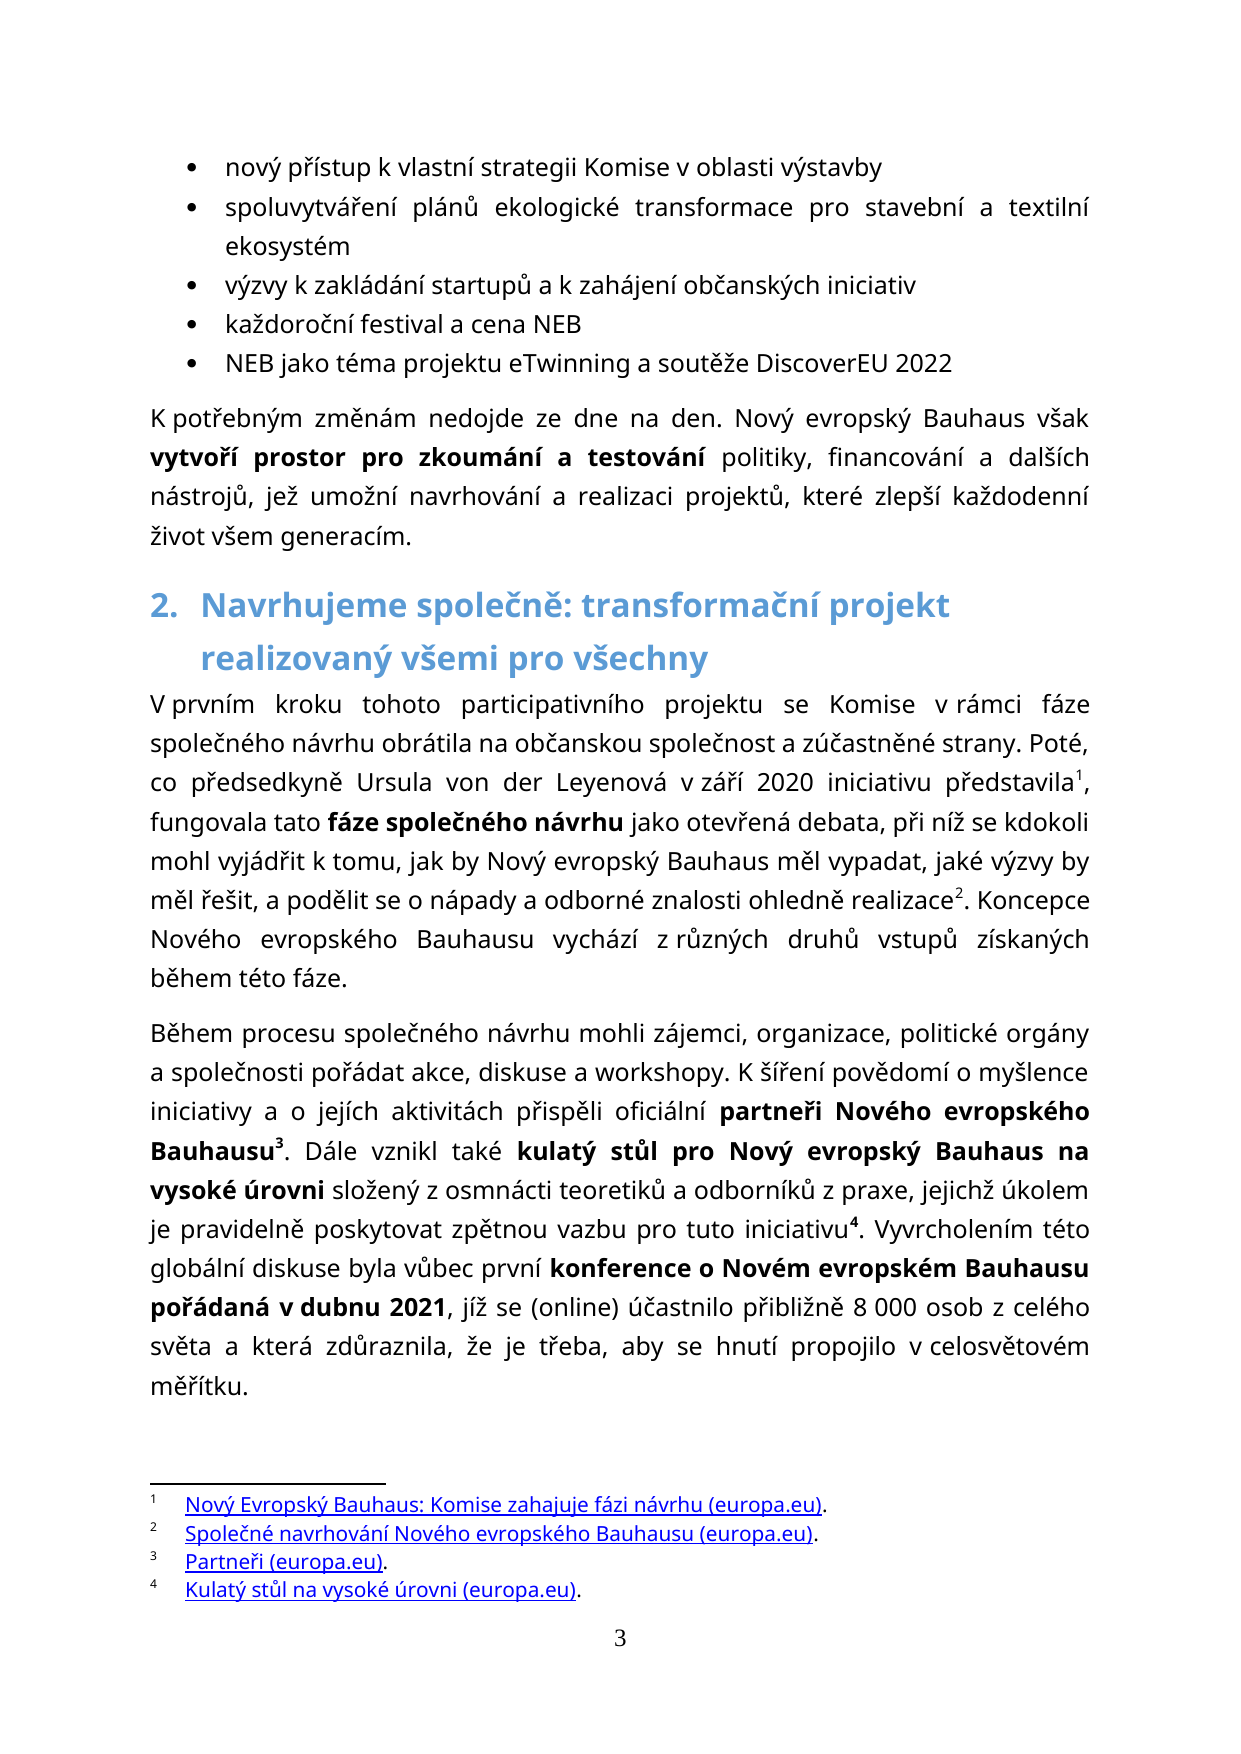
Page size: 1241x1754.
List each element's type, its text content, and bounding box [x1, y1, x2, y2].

text V prvním kroku tohoto participativního projektu se Komise v rámci fáze společného návrhu obrátila na občanskou společnost a zúčastněné strany. Poté, co předsedkyně Ursula von der Leyenová v září 2020 iniciativu představila, fungovala tato fáze společného návrhu jako otevřená debata, při níž se kdokoli mohl vyjádřit k tomu, jak by Nový evropský Bauhaus měl vypadat, jaké výzvy by měl řešit, a podělit se o nápady a odborné znalosti ohledně realizace. Koncepce Nového evropského Bauhausu vychází z různých druhů vstupů získaných během této fáze. [150, 687, 1090, 995]
list každoroční festival a cena NEB [187, 307, 1090, 341]
list nový přístup k vlastní strategii Komise v oblasti výstavby [187, 150, 1090, 184]
text K potřebným změnám nedojde ze dne na den. Nový evropský Bauhaus však vytvoří prostor pro zkoumání a testování politiky, financování a dalších nástrojů, jež umožní navrhování a realizaci projektů, které zlepší každodenní život všem generacím. [150, 401, 1090, 552]
list spoluvytváření plánů ekologické transformace pro stavební a textilní ekosystém [187, 189, 1090, 262]
list výzvy k zakládání startupů a k zahájení občanských iniciativ [187, 267, 1090, 302]
text Během procesu společného návrhu mohli zájemci, organizace, politické orgány a společnosti pořádat akce, diskuse a workshopy. K šíření povědomí o myšlence iniciativy a o jejích aktivitách přispěli oficiální partneři Nového evropského Bauhausu. Dále vznikl také kulatý stůl pro Nový evropský Bauhaus na vysoké úrovni složený z osmnácti teoretiků a odborníků z praxe, jejichž úkolem je pravidelně poskytovat zpětnou vazbu pro tuto iniciativu. Vyvrcholením této globální diskuse byla vůbec první konference o Novém evropském Bauhausu pořádaná v dubnu 2021, jíž se (online) účastnilo přibližně 8 000 osob z celého světa a která zdůraznila, že je třeba, aby se hnutí propojilo v celosvětovém měřítku. [150, 1016, 1090, 1402]
list NEB jako téma projektu eTwinning a soutěže DiscoverEU 2022 [187, 346, 1090, 380]
subtitle Navrhujeme společně: transformační projekt realizovaný všemi pro všechny [150, 582, 1090, 680]
